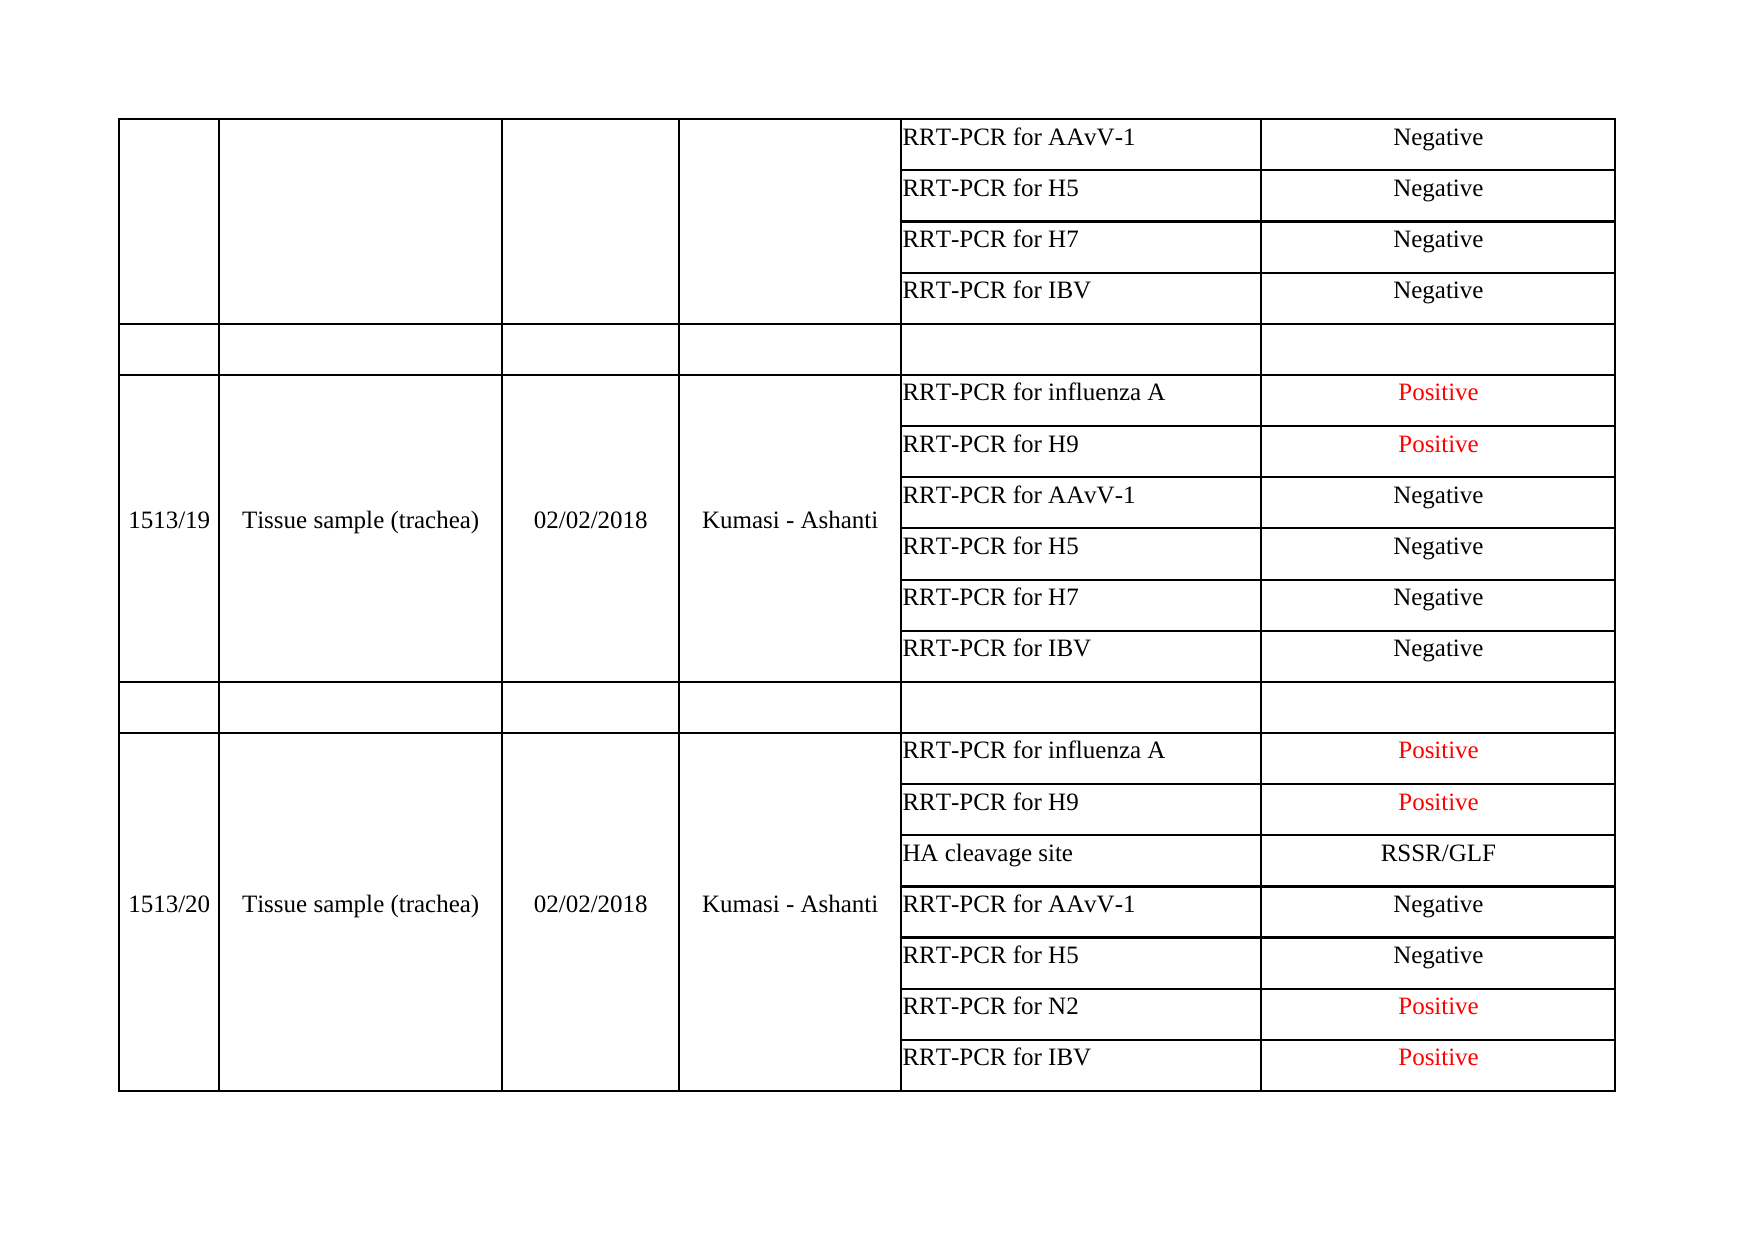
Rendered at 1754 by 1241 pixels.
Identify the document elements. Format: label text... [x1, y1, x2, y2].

table_cell Negative [1262, 632, 1614, 681]
table_cell Negative [1262, 171, 1614, 220]
table_cell [1262, 683, 1614, 732]
table_cell RRT-PCR for influenza A [902, 734, 1260, 783]
table_cell [902, 325, 1260, 374]
table_cell RRT-PCR for H9 [902, 427, 1260, 476]
table_cell RRT-PCR for AAvV-1 [902, 888, 1260, 936]
table_cell RRT-PCR for H9 [902, 785, 1260, 834]
table_cell HA cleavage site [902, 836, 1260, 885]
table_cell Negative [1262, 274, 1614, 323]
table_cell RRT-PCR for H7 [902, 581, 1260, 629]
table_cell 1513/19 [120, 376, 218, 681]
table_cell Positive [1262, 427, 1614, 476]
table_cell RRT-PCR for H5 [902, 529, 1260, 578]
table_cell Negative [1262, 120, 1614, 169]
table_cell Negative [1262, 529, 1614, 578]
table_cell Positive [1262, 1041, 1614, 1090]
table_cell [1262, 325, 1614, 374]
table_cell 1513/20 [120, 734, 218, 1090]
table_cell [680, 683, 900, 732]
table_cell [902, 683, 1260, 732]
table_cell [120, 683, 218, 732]
table_cell [120, 325, 218, 374]
table_cell RRT-PCR for AAvV-1 [902, 478, 1260, 527]
table_cell RRT-PCR for H7 [902, 223, 1260, 272]
table_cell RRT-PCR for IBV [902, 274, 1260, 323]
table_cell RRT-PCR for influenza A [902, 376, 1260, 425]
table_cell RRT-PCR for H5 [902, 939, 1260, 988]
table_cell Negative [1262, 223, 1614, 272]
table_cell [503, 683, 678, 732]
table_cell [220, 325, 501, 374]
table_cell Kumasi - Ashanti [680, 376, 900, 681]
table_cell 02/02/2018 [503, 734, 678, 1090]
table_cell Negative [1262, 939, 1614, 988]
table_cell RRT-PCR for IBV [902, 632, 1260, 681]
table_cell RRT-PCR for N2 [902, 990, 1260, 1039]
table_cell 02/02/2018 [503, 376, 678, 681]
table_cell Tissue sample (trachea) [220, 734, 501, 1090]
table_cell [503, 325, 678, 374]
table_cell Positive [1262, 990, 1614, 1039]
table_cell Negative [1262, 888, 1614, 936]
table_cell Kumasi - Ashanti [680, 734, 900, 1090]
table_cell Negative [1262, 581, 1614, 629]
table_cell RRT-PCR for H5 [902, 171, 1260, 220]
table_cell Negative [1262, 478, 1614, 527]
table_cell Positive [1262, 376, 1614, 425]
table_cell Positive [1262, 785, 1614, 834]
table_cell Positive [1262, 734, 1614, 783]
table_cell RRT-PCR for AAvV-1 [902, 120, 1260, 169]
table_cell Tissue sample (trachea) [220, 376, 501, 681]
table_cell [680, 325, 900, 374]
table_cell RSSR/GLF [1262, 836, 1614, 885]
table_cell [220, 683, 501, 732]
table_cell RRT-PCR for IBV [902, 1041, 1260, 1090]
